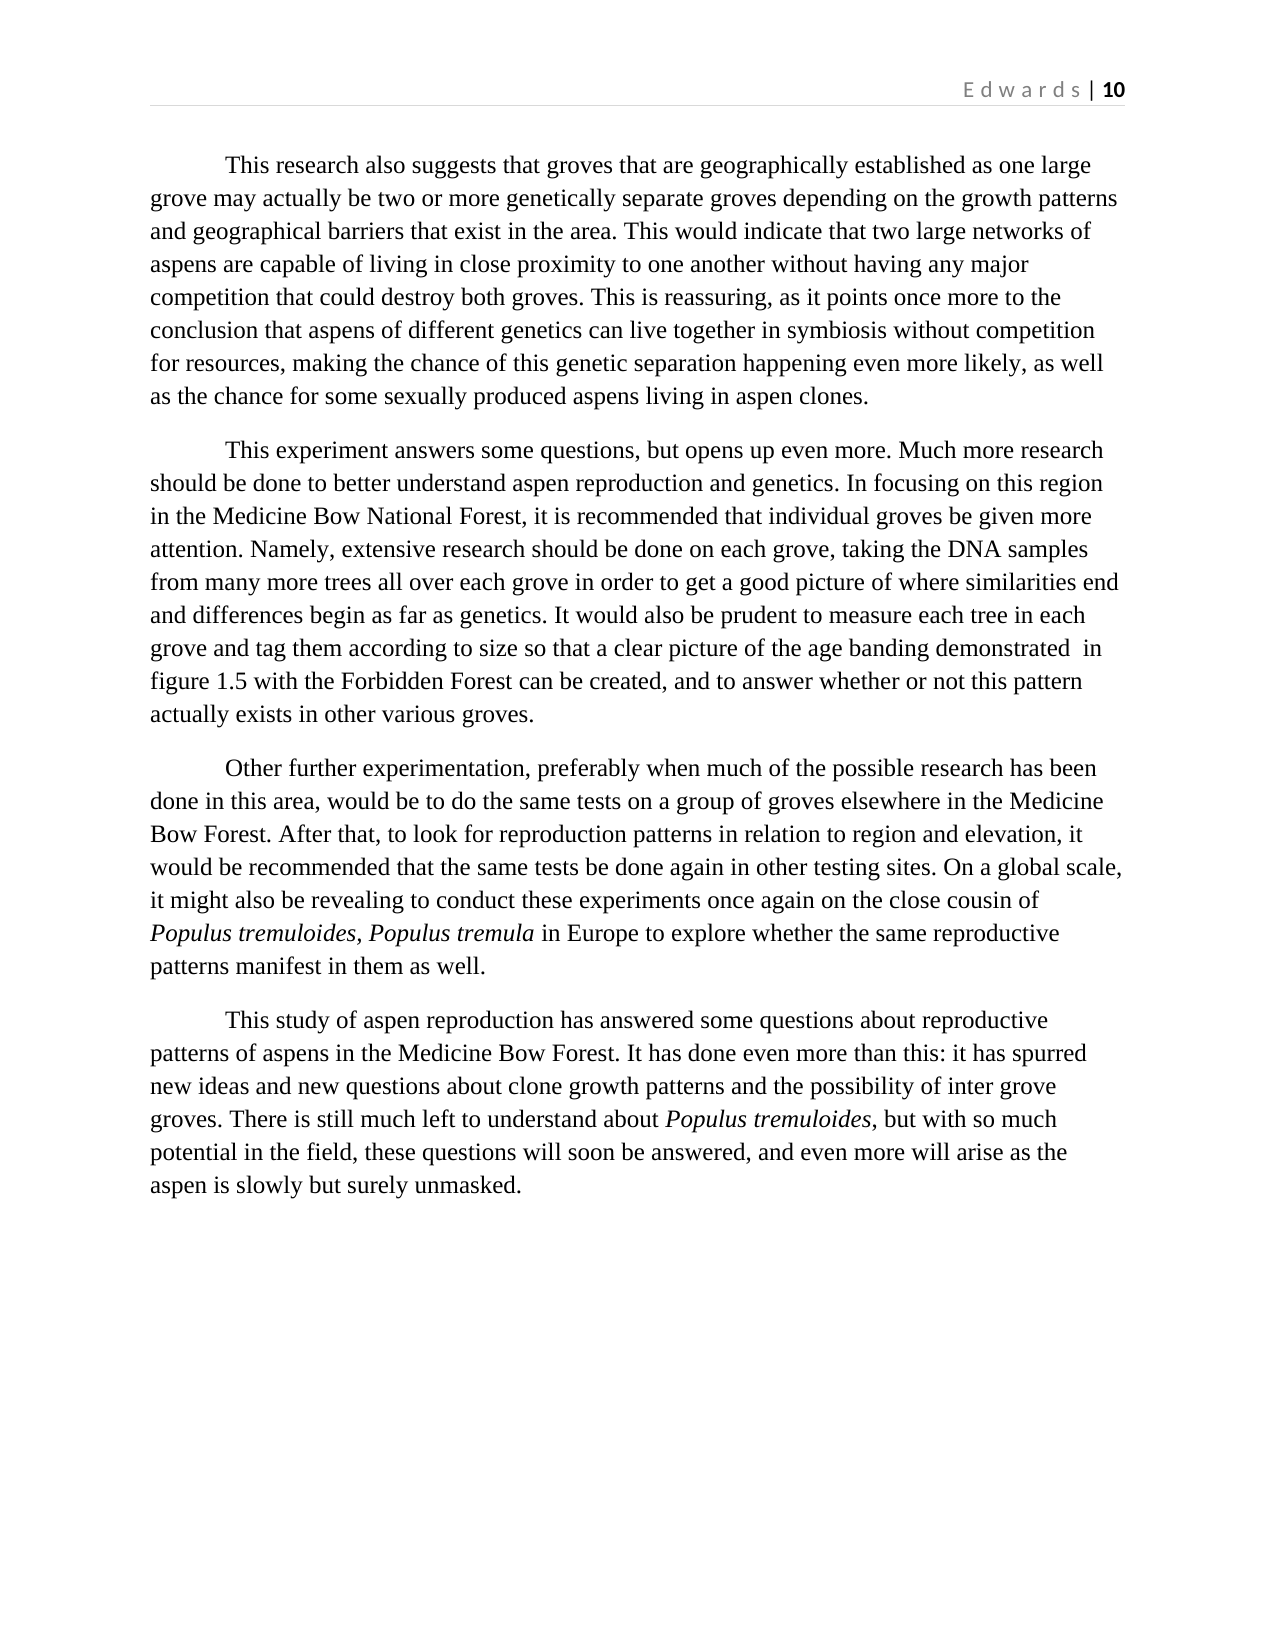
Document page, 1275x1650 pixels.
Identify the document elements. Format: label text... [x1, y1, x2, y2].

text This study of aspen reproduction has answered some questions about reproductive patterns of aspens in the Medicine Bow Forest. It has done even more than this: it has spurred new ideas and new questions about clone growth patterns and the possibility of inter grove groves. There is still much left to understand about Populus tremuloides, but with so much potential in the field, these questions will soon be answered, and even more will arise as the aspen is slowly but surely unmasked. [150, 1005, 1125, 1199]
text Other further experimentation, preferably when much of the possible research has been done in this area, would be to do the same tests on a group of groves elsewhere in the Medicine Bow Forest. After that, to look for reproduction patterns in relation to region and elevation, it would be recommended that the same tests be done again in other testing sites. On a global scale, it might also be revealing to conduct these experiments once again on the close cousin of Populus tremuloides, Populus tremula in Europe to explore whether the same reproductive patterns manifest in them as well. [150, 753, 1125, 980]
text This experiment answers some questions, but opens up even more. Much more research should be done to better understand aspen reproduction and genetics. In focusing on this region in the Medicine Bow National Forest, it is recommended that individual groves be given more attention. Namely, extensive research should be done on each grove, taking the DNA samples from many more trees all over each grove in order to get a good picture of where similarities end and differences begin as far as genetics. It would also be prudent to measure each tree in each grove and tag them according to size so that a clear picture of the age banding demonstrated in figure 1.5 with the Forbidden Forest can be created, and to answer whether or not this pattern actually exists in other various groves. [150, 435, 1125, 728]
text This research also suggests that groves that are geographically established as one large grove may actually be two or more genetically separate groves depending on the growth patterns and geographical barriers that exist in the area. This would indicate that two large networks of aspens are capable of living in close proximity to one another without having any major competition that could destroy both groves. This is reassuring, as it points once more to the conclusion that aspens of different genetics can live together in symbiosis without competition for resources, making the chance of this genetic separation happening even more likely, as well as the chance for some sexually produced aspens living in aspen clones. [150, 150, 1125, 410]
